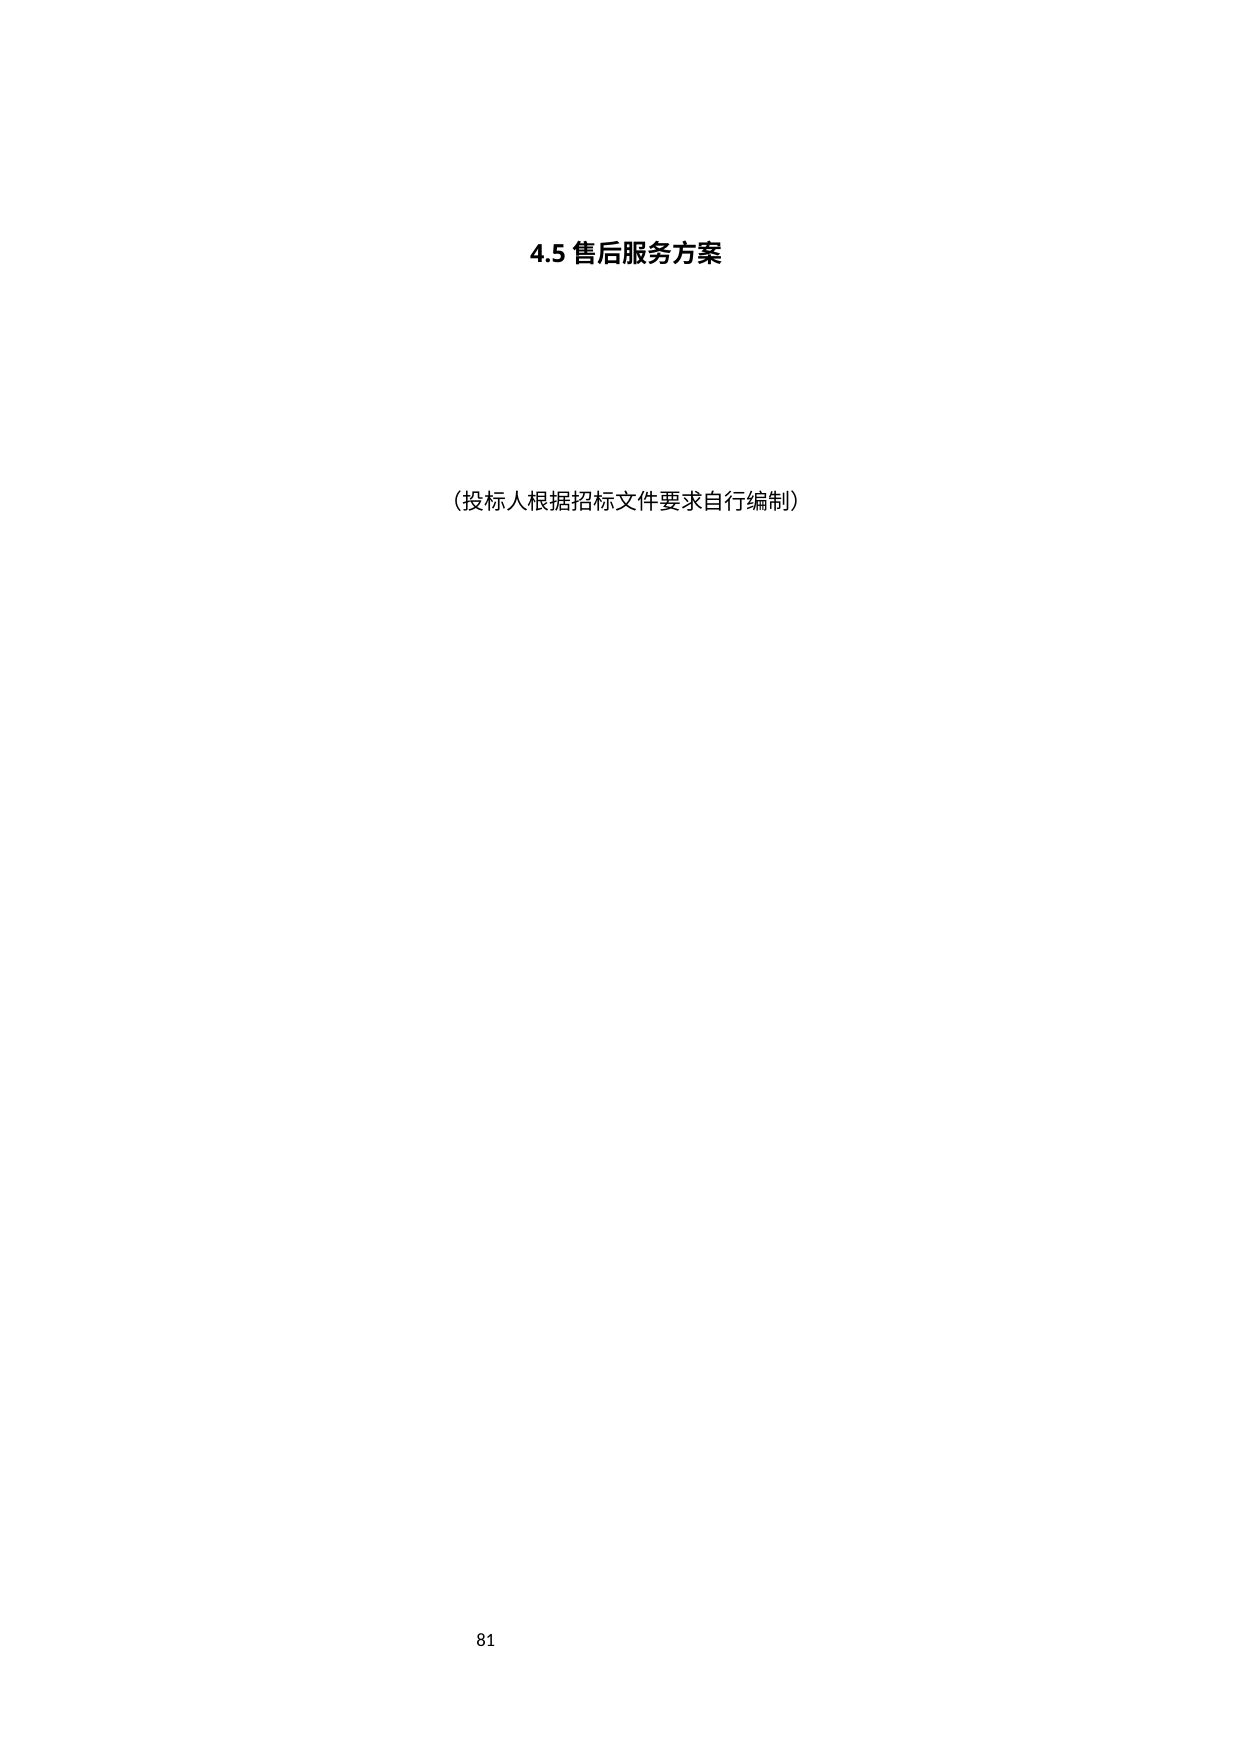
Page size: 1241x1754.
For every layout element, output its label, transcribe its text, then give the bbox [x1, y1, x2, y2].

text （投标人根据招标文件要求自行编制） [165, 484, 1087, 516]
text 4.5 售后服务方案 [165, 219, 1087, 284]
